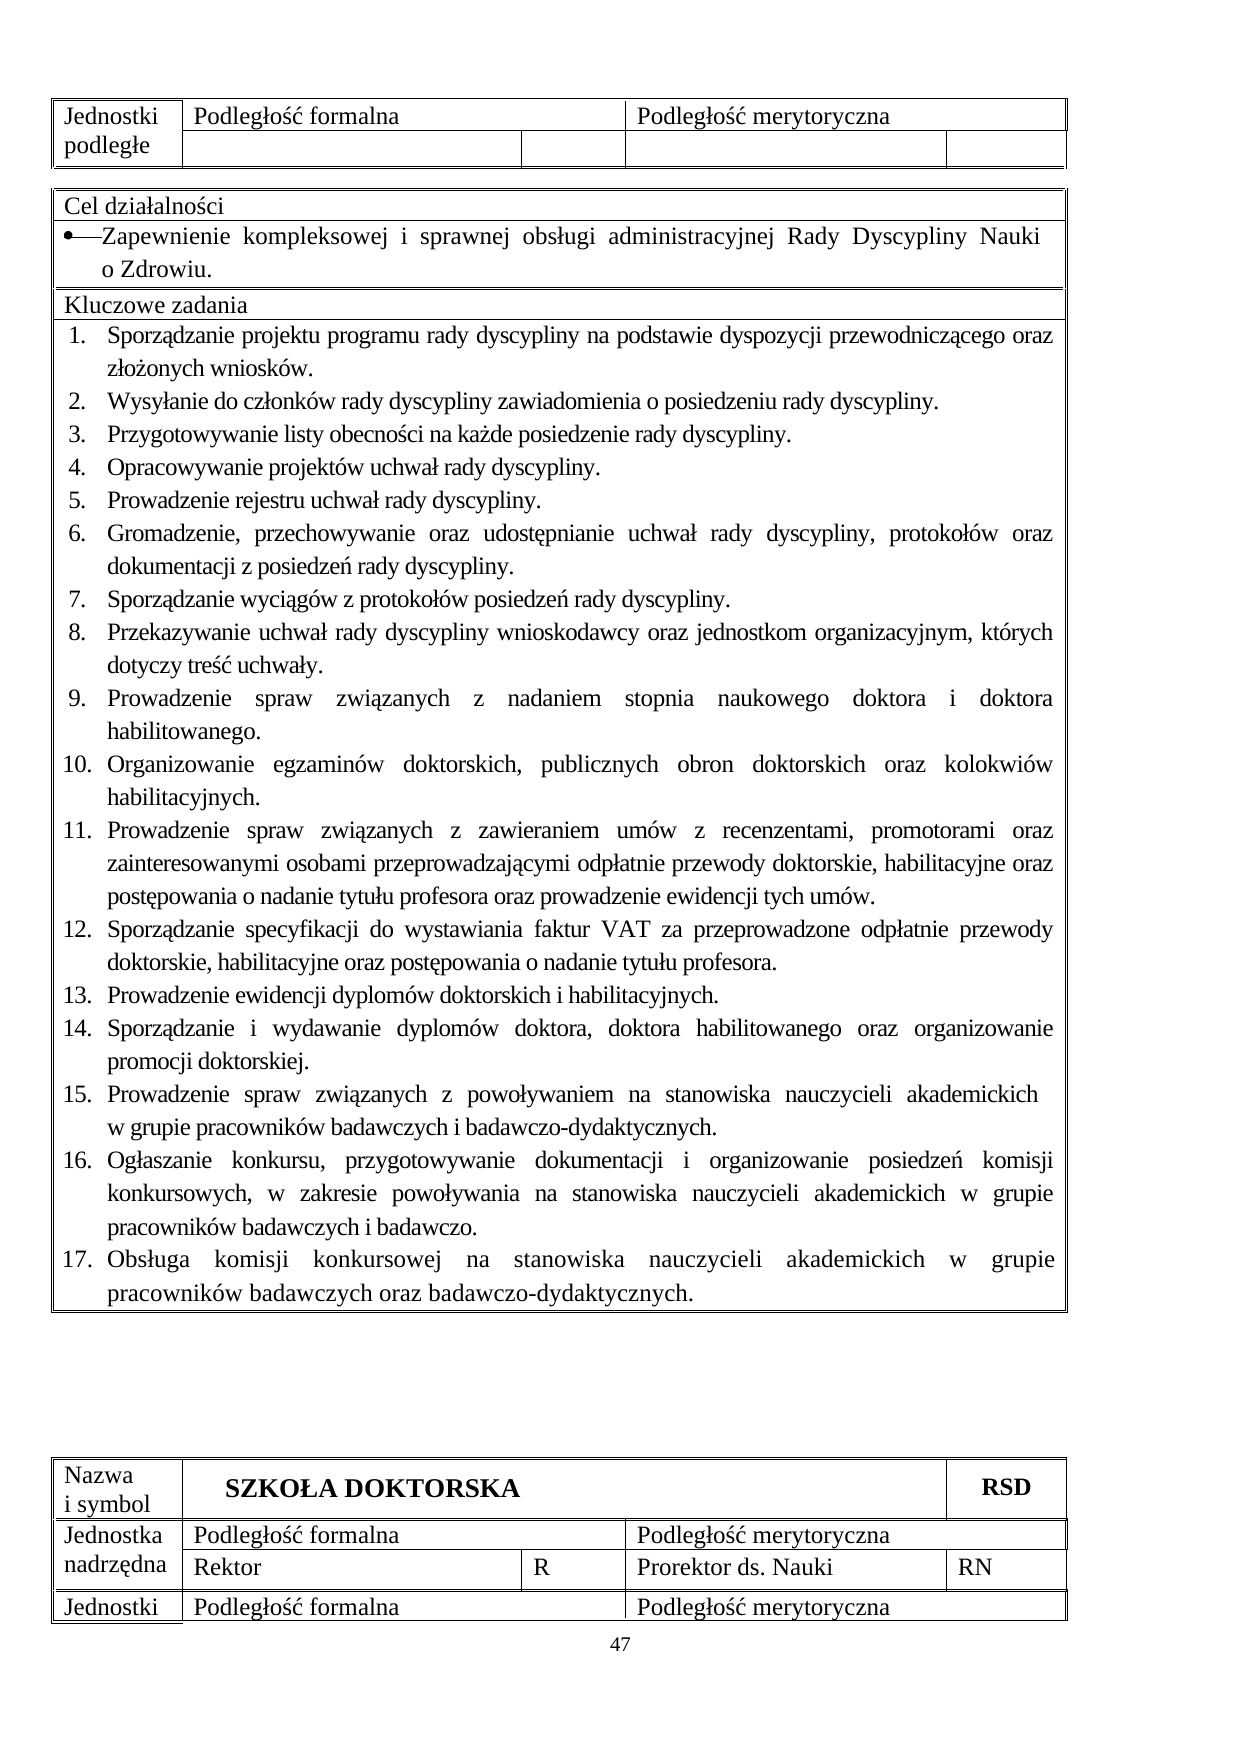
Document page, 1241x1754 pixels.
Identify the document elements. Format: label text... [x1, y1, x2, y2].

table_cell Prorektor ds. Nauki [626, 1550, 946, 1588]
table_cell Podległość merytoryczna [625, 1592, 1065, 1620]
table_cell Rektor [183, 1550, 521, 1588]
table_cell Kluczowe zadania [53, 287, 1066, 319]
table_header SZKOŁA DOKTORSKA [183, 1460, 946, 1517]
table_header Nazwa i symbol [54, 1460, 182, 1517]
table_cell Podległość formalna [183, 1521, 625, 1549]
table_cell Podległość merytoryczna [626, 1521, 1065, 1549]
table_cell [947, 131, 1066, 166]
table_cell [183, 131, 521, 166]
table_cell Podległość formalna [182, 99, 625, 130]
table_cell Jednostki podległe [54, 1589, 182, 1620]
table_cell [626, 131, 946, 166]
table_cell Cel działalności [53, 188, 1066, 220]
table_cell Podległość merytoryczna [625, 99, 1065, 130]
table_cell Jednostki podległe [54, 101, 182, 166]
table_cell Jednostka nadrzędna [54, 1518, 182, 1588]
table_header RSD [947, 1460, 1066, 1517]
table_cell [53, 166, 1066, 188]
table_cell Zapewnienie kompleksowej i sprawnej obsługi administracyjnej Rady Dyscypliny Nauki o Zdrowiu. [54, 221, 1065, 287]
table_cell RN [947, 1550, 1066, 1588]
table_cell R [522, 1550, 625, 1588]
table_cell [522, 131, 625, 166]
table_cell Podległość formalna [183, 1592, 625, 1620]
